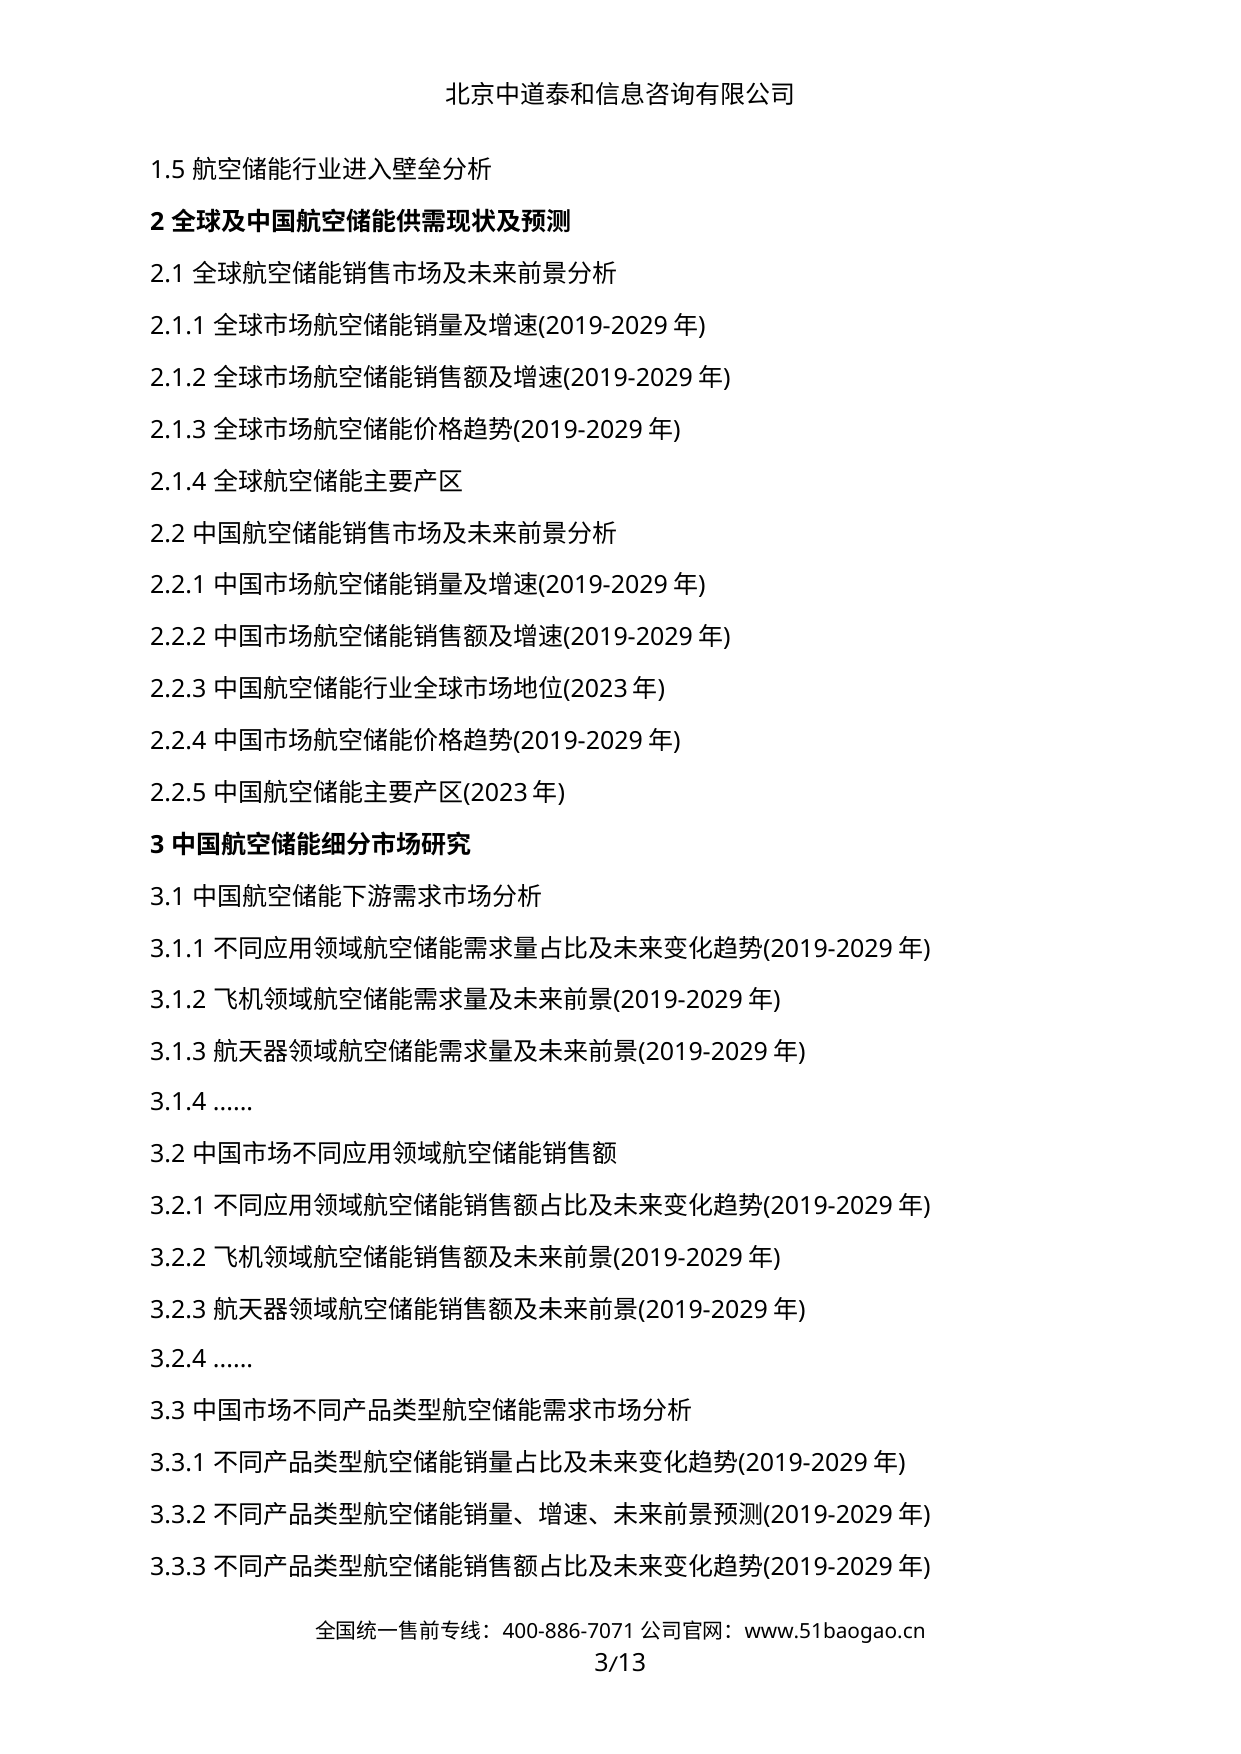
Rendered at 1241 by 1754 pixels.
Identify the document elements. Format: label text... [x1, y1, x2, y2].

text 3.1.3 航天器领域航空储能需求量及未来前景(2019-2029年) [150, 1032, 1090, 1068]
text 3.1.2 飞机领域航空储能需求量及未来前景(2019-2029年) [150, 980, 1090, 1016]
text 2.2.2 中国市场航空储能销售额及增速(2019-2029年) [150, 617, 1090, 653]
text 3.3.2 不同产品类型航空储能销量、增速、未来前景预测(2019-2029年) [150, 1494, 1090, 1531]
text 2.2.1 中国市场航空储能销量及增速(2019-2029年) [150, 565, 1090, 601]
text 2.2.4 中国市场航空储能价格趋势(2019-2029年) [150, 721, 1090, 757]
text 2.1.1 全球市场航空储能销量及增速(2019-2029年) [150, 306, 1090, 342]
text 2.1.4 全球航空储能主要产区 [150, 461, 1090, 497]
text 3.1.1 不同应用领域航空储能需求量占比及未来变化趋势(2019-2029年) [150, 928, 1090, 964]
text 3.2.2 飞机领域航空储能销售额及未来前景(2019-2029年) [150, 1237, 1090, 1273]
text 3.2.4 ...... [150, 1341, 1090, 1375]
text 2.1.2 全球市场航空储能销售额及增速(2019-2029年) [150, 357, 1090, 394]
text 3 中国航空储能细分市场研究 [150, 824, 1090, 861]
text 3.3 中国市场不同产品类型航空储能需求市场分析 [150, 1391, 1090, 1427]
text 2.2 中国航空储能销售市场及未来前景分析 [150, 513, 1090, 549]
text 3.2.3 航天器领域航空储能销售额及未来前景(2019-2029年) [150, 1289, 1090, 1325]
text 3.1 中国航空储能下游需求市场分析 [150, 876, 1090, 912]
text 3.3.1 不同产品类型航空储能销量占比及未来变化趋势(2019-2029年) [150, 1442, 1090, 1479]
text 2.2.5 中国航空储能主要产区(2023年) [150, 772, 1090, 809]
text 3.2 中国市场不同应用领域航空储能销售额 [150, 1133, 1090, 1170]
text 3.2.1 不同应用领域航空储能销售额占比及未来变化趋势(2019-2029年) [150, 1185, 1090, 1222]
text 1.5 航空储能行业进入壁垒分析 [150, 150, 1090, 186]
text 3.1.4 ...... [150, 1084, 1090, 1118]
text 2.1 全球航空储能销售市场及未来前景分析 [150, 254, 1090, 290]
text 2.1.3 全球市场航空储能价格趋势(2019-2029年) [150, 409, 1090, 446]
text 2.2.3 中国航空储能行业全球市场地位(2023年) [150, 669, 1090, 705]
text 3.3.3 不同产品类型航空储能销售额占比及未来变化趋势(2019-2029年) [150, 1546, 1090, 1582]
text 2 全球及中国航空储能供需现状及预测 [150, 202, 1090, 238]
